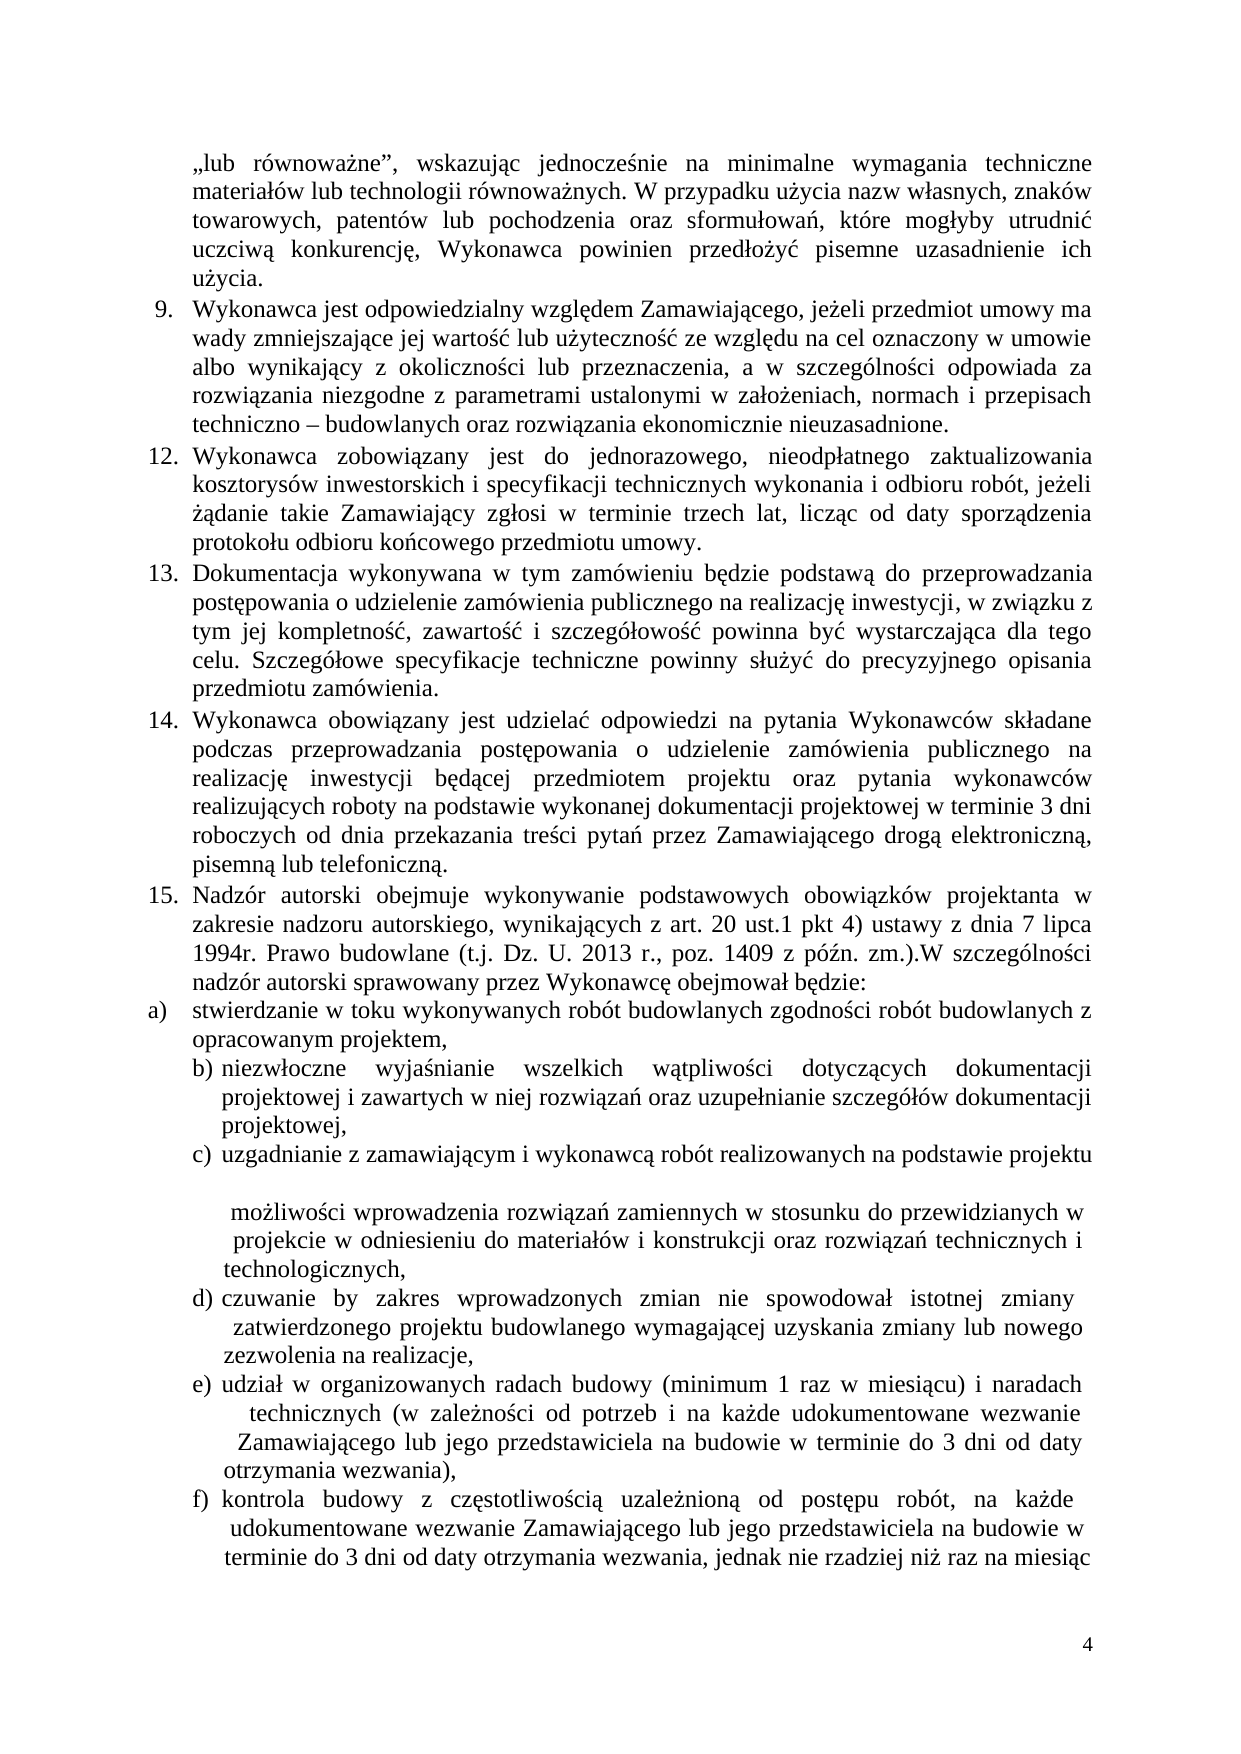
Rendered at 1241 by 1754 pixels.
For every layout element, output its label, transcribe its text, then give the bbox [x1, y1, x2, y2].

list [154, 148, 1093, 291]
list 15. Nadzór autorski obejmuje wykonywanie podstawowych obowiązków projektanta w zakresie nadzoru autorskiego, wynikających z art. 20 ust.1 pkt 4) ustawy z dnia 7 lipca 1994r. Prawo budowlane (t.j. Dz. U. 2013 r., poz. 1409 z późn. zm.).W szczególności nadzór autorski sprawowany przez Wykonawcę obejmował będzie: [148, 880, 1093, 995]
text 13. Dokumentacja wykonywana w tym zamówieniu będzie podstawą do przeprowadzania postępowania o udzielenie zamówienia publicznego na realizację inwestycji, w związku z tym jej kompletność, zawartość i szczegółowość powinna być wystarczająca dla tego celu. Szczegółowe specyfikacje techniczne powinny służyć do precyzyjnego opisania przedmiotu zamówienia. [148, 558, 1093, 702]
text a) stwierdzanie w toku wykonywanych robót budowlanych zgodności robót budowlanych z opracowanym projektem, [148, 995, 1093, 1053]
text 12. Wykonawca zobowiązany jest do jednorazowego, nieodpłatnego zaktualizowania kosztorysów inwestorskich i specyfikacji technicznych wykonania i odbioru robót, jeżeli żądanie takie Zamawiający zgłosi w terminie trzech lat, licząc od daty sporządzenia protokołu odbioru końcowego przedmiotu umowy. [148, 441, 1093, 556]
text d) czuwanie by zakres wprowadzonych zmian nie spowodował istotnej zmiany zatwierdzonego projektu budowlanego wymagającej uzyskania zmiany lub nowego zezwolenia na realizacje, [192, 1283, 1093, 1369]
text b) niezwłoczne wyjaśnianie wszelkich wątpliwości dotyczących dokumentacji projektowej i zawartych w niej rozwiązań oraz uzupełnianie szczegółów dokumentacji projektowej, [192, 1053, 1093, 1139]
text c) uzgadnianie z zamawiającym i wykonawcą robót realizowanych na podstawie projektu możliwości wprowadzenia rozwiązań zamiennych w stosunku do przewidzianych w projekcie w odniesieniu do materiałów i konstrukcji oraz rozwiązań technicznych i technologicznych, [192, 1139, 1093, 1283]
text e) udział w organizowanych radach budowy (minimum 1 raz w miesiącu) i naradach technicznych (w zależności od potrzeb i na każde udokumentowane wezwanie Zamawiającego lub jego przedstawiciela na budowie w terminie do 3 dni od daty otrzymania wezwania), [192, 1369, 1093, 1484]
list Wykonawca jest odpowiedzialny względem Zamawiającego, jeżeli przedmiot umowy ma wady zmniejszające jej wartość lub użyteczność ze względu na cel oznaczony w umowie albo wynikający z okoliczności lub przeznaczenia, a w szczególności odpowiada za rozwiązania niezgodne z parametrami ustalonymi w założeniach, normach i przepisach techniczno – budowlanych oraz rozwiązania ekonomicznie nieuzasadnione. [154, 294, 1093, 438]
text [192, 1484, 1093, 1599]
text 14. Wykonawca obowiązany jest udzielać odpowiedzi na pytania Wykonawców składane podczas przeprowadzania postępowania o udzielenie zamówienia publicznego na realizację inwestycji będącej przedmiotem projektu oraz pytania wykonawców realizujących roboty na podstawie wykonanej dokumentacji projektowej w terminie 3 dni roboczych od dnia przekazania treści pytań przez Zamawiającego drogą elektroniczną, pisemną lub telefoniczną. [148, 705, 1093, 878]
